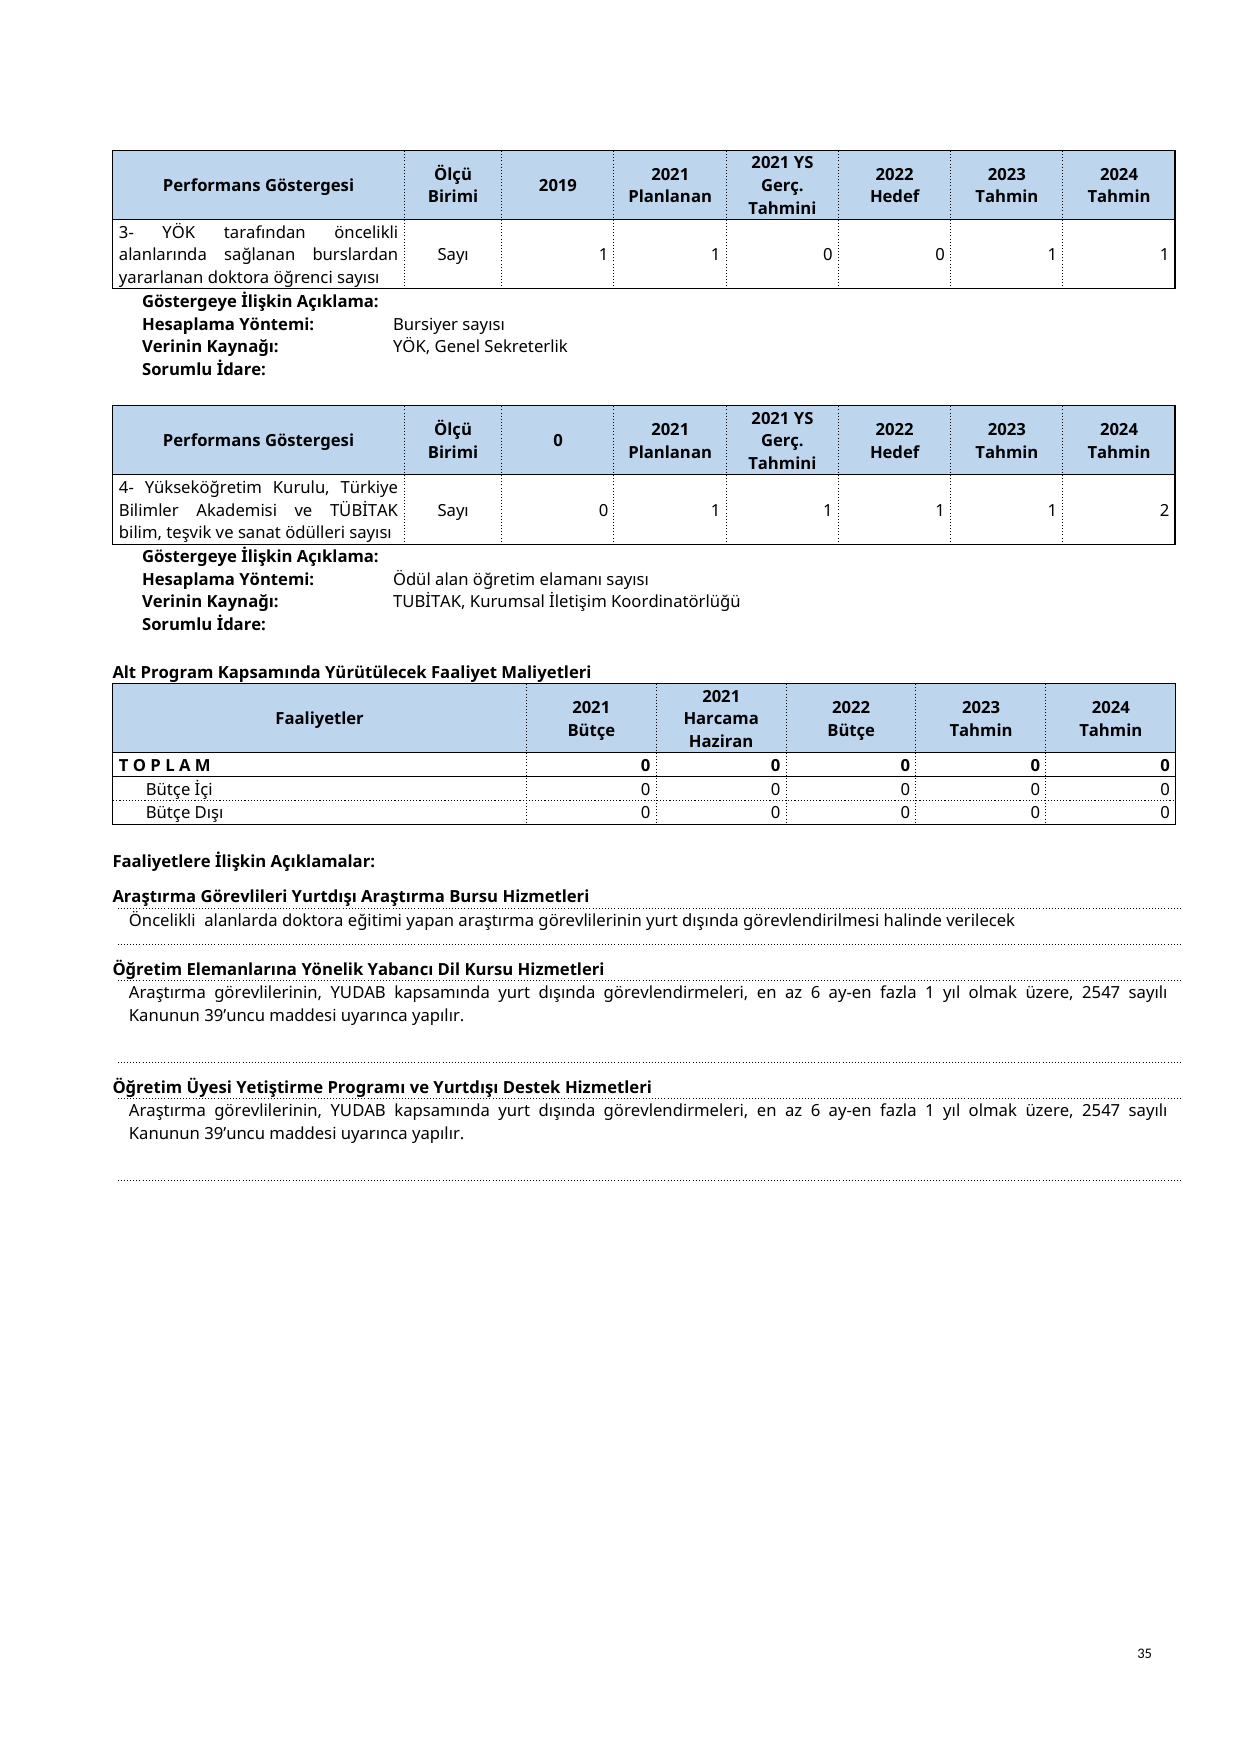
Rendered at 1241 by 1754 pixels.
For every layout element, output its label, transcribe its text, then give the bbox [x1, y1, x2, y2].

table_header 2019 [502, 151, 614, 219]
text Öğretim Üyesi Yetiştirme Programı ve Yurtdışı Destek Hizmetleri [112, 1075, 1152, 1098]
text Göstergeye İlişkin Açıklama: [142, 289, 1152, 312]
table_header Ölçü Birimi [404, 151, 502, 219]
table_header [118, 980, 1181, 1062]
text Öğretim Elemanlarına Yönelik Yabancı Dil Kursu Hizmetleri [112, 957, 1152, 980]
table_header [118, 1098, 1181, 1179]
table_header 2021 YS Gerç. Tahmini [726, 151, 838, 219]
text Verinin Kaynağı: YÖK, Genel Sekreterlik [142, 335, 1152, 357]
text Hesaplama Yöntemi: Ödül alan öğretim elamanı sayısı [142, 567, 1152, 590]
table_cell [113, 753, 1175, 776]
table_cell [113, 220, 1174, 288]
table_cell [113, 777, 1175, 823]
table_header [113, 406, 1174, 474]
text Göstergeye İlişkin Açıklama: [142, 545, 1152, 567]
text Faaliyetlere İlişkin Açıklamalar: [112, 849, 1152, 872]
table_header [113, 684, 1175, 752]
text Araştırma Görevlileri Yurtdışı Araştırma Bursu Hizmetleri [112, 885, 1152, 907]
text Sorumlu İdare: [142, 357, 1152, 380]
text Sorumlu İdare: [142, 613, 1152, 635]
text Hesaplama Yöntemi: Bursiyer sayısı [142, 312, 1152, 335]
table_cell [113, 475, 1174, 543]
table_header 2021 Planlanan [614, 151, 726, 219]
table_header 2024 Tahmin [1063, 151, 1174, 219]
table_header Performans Göstergesi [113, 151, 404, 219]
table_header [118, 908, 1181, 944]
table_header 2023 Tahmin [951, 151, 1063, 219]
text Verinin Kaynağı: TUBİTAK, Kurumsal İletişim Koordinatörlüğü [142, 590, 1152, 613]
text Alt Program Kapsamında Yürütülecek Faaliyet Maliyetleri [112, 660, 1152, 683]
table_header 2022 Hedef [838, 151, 951, 219]
